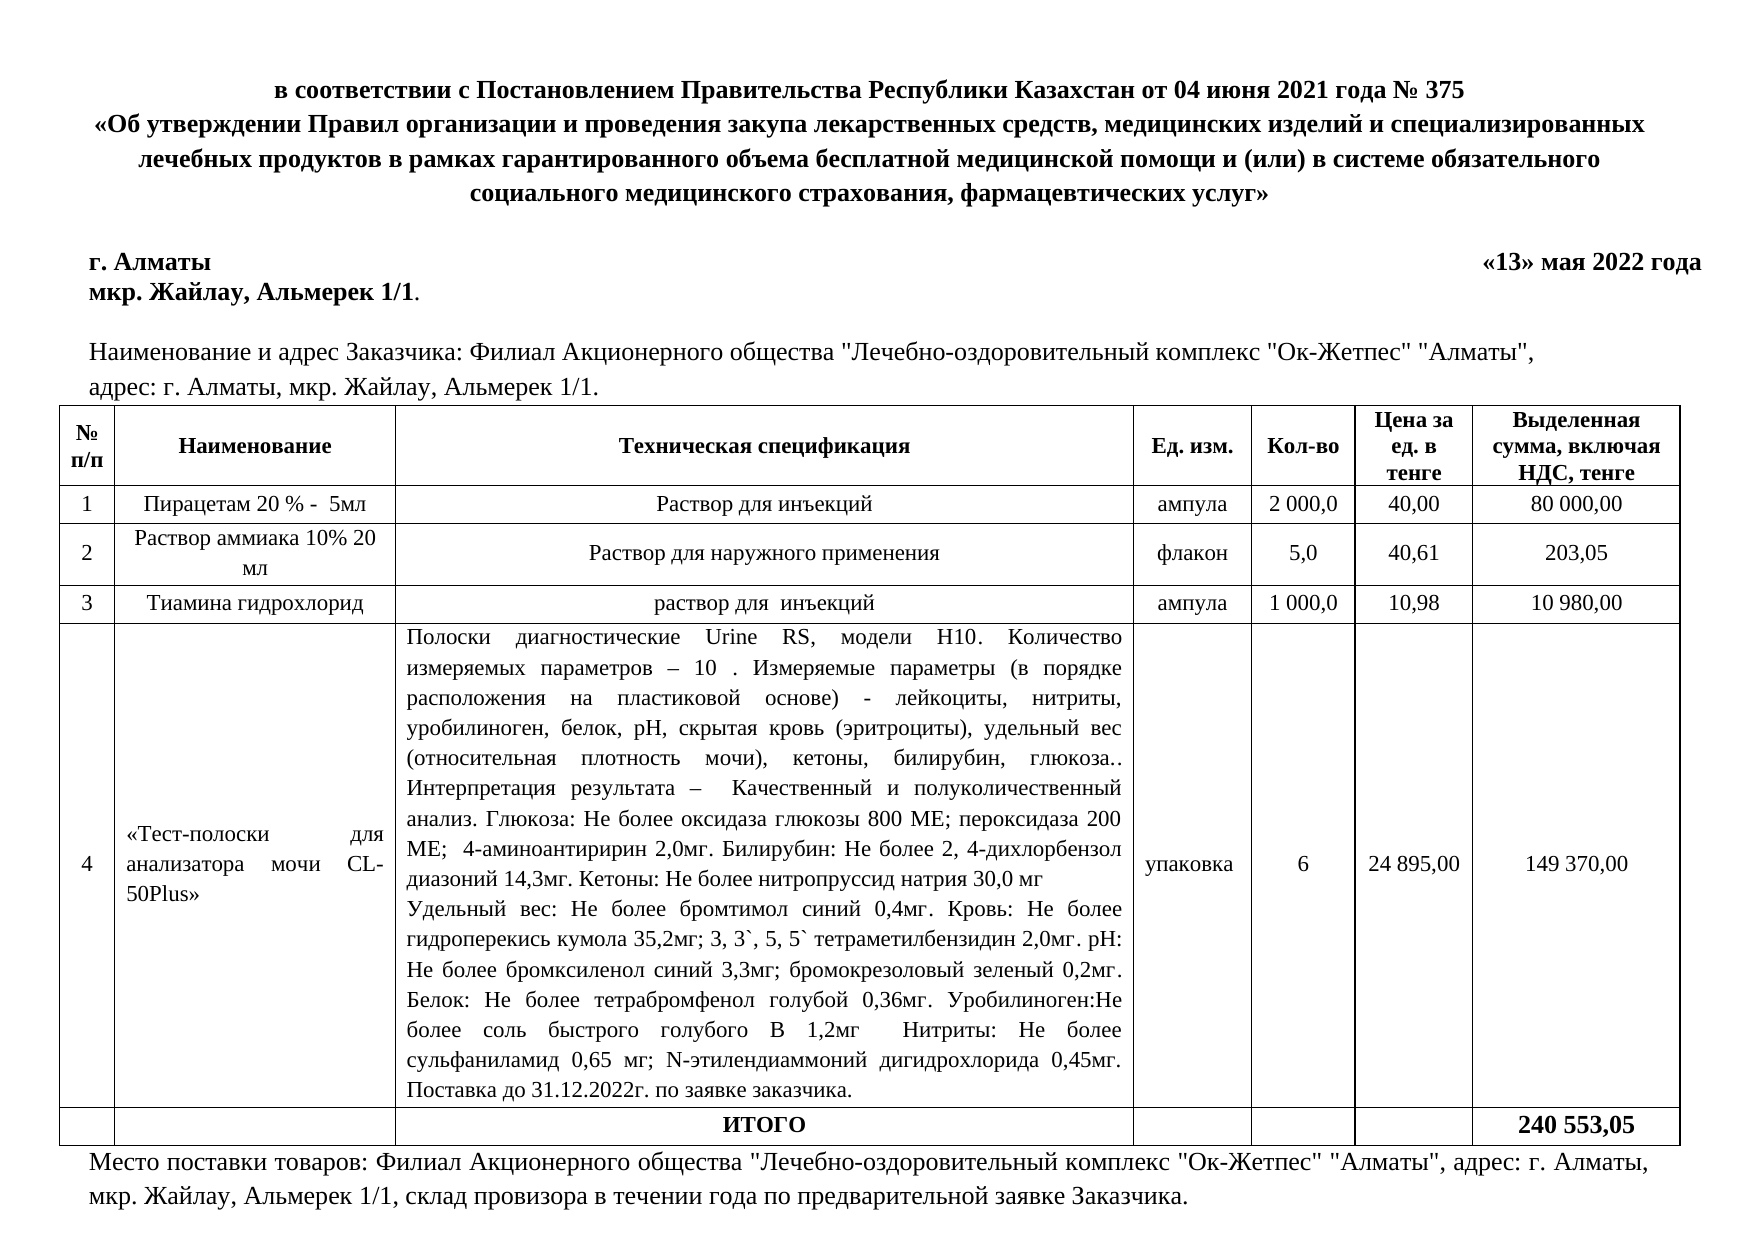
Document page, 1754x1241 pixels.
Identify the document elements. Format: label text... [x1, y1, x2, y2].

table_cell Полоски диагностические Urine RS, модели Н10. Количество измеряемых параметров – 10 . Измеряемые параметры (в порядке расположения на пластиковой основе) - лейкоциты, нитриты, уробилиноген, белок, рН, скрытая кровь (эритроциты), удельный вес (относительная плотность мочи), кетоны, билирубин, глюкоза.. Интерпретация результата – Качественный и полуколичественный анализ. Глюкоза: Не более оксидаза глюкозы 800 МЕ; пероксидаза 200 МЕ; 4-аминоантиририн 2,0мг. Билирубин: Не более 2, 4-дихлорбензол диазоний 14,3мг. Кетоны: Не более нитропруссид натрия 30,0 мг Удельный вес: Не более бромтимол синий 0,4мг. Кровь: Не более гидроперекись кумола 35,2мг; 3, 3`, 5, 5` тетраметилбензидин 2,0мг. pH: Не более бромксиленол синий 3,3мг; бромокрезоловый зеленый 0,2мг. Белок: Не более тетрабромфенол голубой 0,36мг. Уробилиноген:Не более соль быстрого голубого В 1,2мг Нитриты: Не более сульфаниламид 0,65 мг; N-этилендиаммоний дигидрохлорида 0,45мг. Поставка до 31.12.2022г. по заявке заказчика. [396, 624, 1133, 1107]
table_cell «Тест-полоски для анализатора мочи CL-50Plus» [115, 624, 395, 1107]
table_cell Раствор для наружного применения [396, 524, 1133, 584]
table_cell 10,98 [1356, 586, 1472, 622]
table_cell [60, 1108, 114, 1144]
table_header № п/п [60, 406, 114, 485]
table_cell 5,0 [1252, 524, 1354, 584]
table_cell 40,00 [1356, 486, 1472, 523]
text «Об утверждении Правил организации и проведения закупа лекарственных средств, медицинских изделий и специализированных лечебных продуктов в рамках гарантированного объема бесплатной медицинской помощи и (или) в системе обязательного социального медицинского страхования, фармацевтических услуг» [89, 108, 1651, 207]
table_cell [115, 1108, 395, 1144]
table_cell 40,61 [1356, 524, 1472, 584]
table_header Ед. изм. [1134, 406, 1251, 485]
table_cell флакон [1134, 524, 1251, 584]
table_cell 1 [60, 486, 114, 523]
table_header г. Алматы мкр. Жайлау, Альмерек 1/1. [78, 246, 901, 306]
table_cell 3 [60, 586, 114, 622]
table_cell 203,05 [1473, 524, 1679, 584]
table_cell 149 370,00 [1473, 624, 1679, 1107]
table_header Цена за ед. в тенге [1356, 406, 1472, 485]
table_cell 4 [60, 624, 114, 1107]
table_cell ампула [1134, 486, 1251, 523]
text адрес: г. Алматы, мкр. Жайлау, Альмерек 1/1. [89, 371, 1651, 401]
table_cell 80 000,00 [1473, 486, 1679, 523]
table_cell 6 [1252, 624, 1354, 1107]
table_header «13» мая 2022 года [901, 246, 1713, 306]
table_cell 1 000,0 [1252, 586, 1354, 622]
table_cell [1252, 1108, 1354, 1144]
table_cell 240 553,05 [1473, 1108, 1679, 1144]
table_cell раствор для инъекций [396, 586, 1133, 622]
table_cell ИТОГО [396, 1108, 1133, 1144]
table_cell 2 [60, 524, 114, 584]
table_cell Раствор для инъекций [396, 486, 1133, 523]
text Место поставки товаров: Филиал Акционерного общества "Лечебно-оздоровительный комплекс "Ок-Жетпес" "Алматы", адрес: г. Алматы, мкр. Жайлау, Альмерек 1/1, склад провизора в течении года по предварительной заявке Заказчика. [89, 1146, 1651, 1210]
table_cell [1356, 1108, 1472, 1144]
text Наименование и адрес Заказчика: Филиал Акционерного общества "Лечебно-оздоровительный комплекс "Ок-Жетпес" "Алматы", [89, 336, 1651, 366]
table_header Техническая спецификация [396, 406, 1133, 485]
table_cell Раствор аммиака 10% 20 мл [115, 524, 395, 584]
table_cell упаковка [1134, 624, 1251, 1107]
table_cell [1134, 1108, 1251, 1144]
table_cell Пирацетам 20 % - 5мл [115, 486, 395, 523]
text в соответствии с Постановлением Правительства Республики Казахстан от 04 июня 2021 года № 375 [89, 74, 1651, 104]
table_cell ампула [1134, 586, 1251, 622]
table_header Выделенная сумма, включая НДС, тенге [1473, 406, 1679, 485]
table_header Кол-во [1252, 406, 1354, 485]
table_cell 10 980,00 [1473, 586, 1679, 622]
table_cell Тиамина гидрохлорид [115, 586, 395, 622]
table_header Наименование [115, 406, 395, 485]
table_cell 24 895,00 [1356, 624, 1472, 1107]
table_cell 2 000,0 [1252, 486, 1354, 523]
